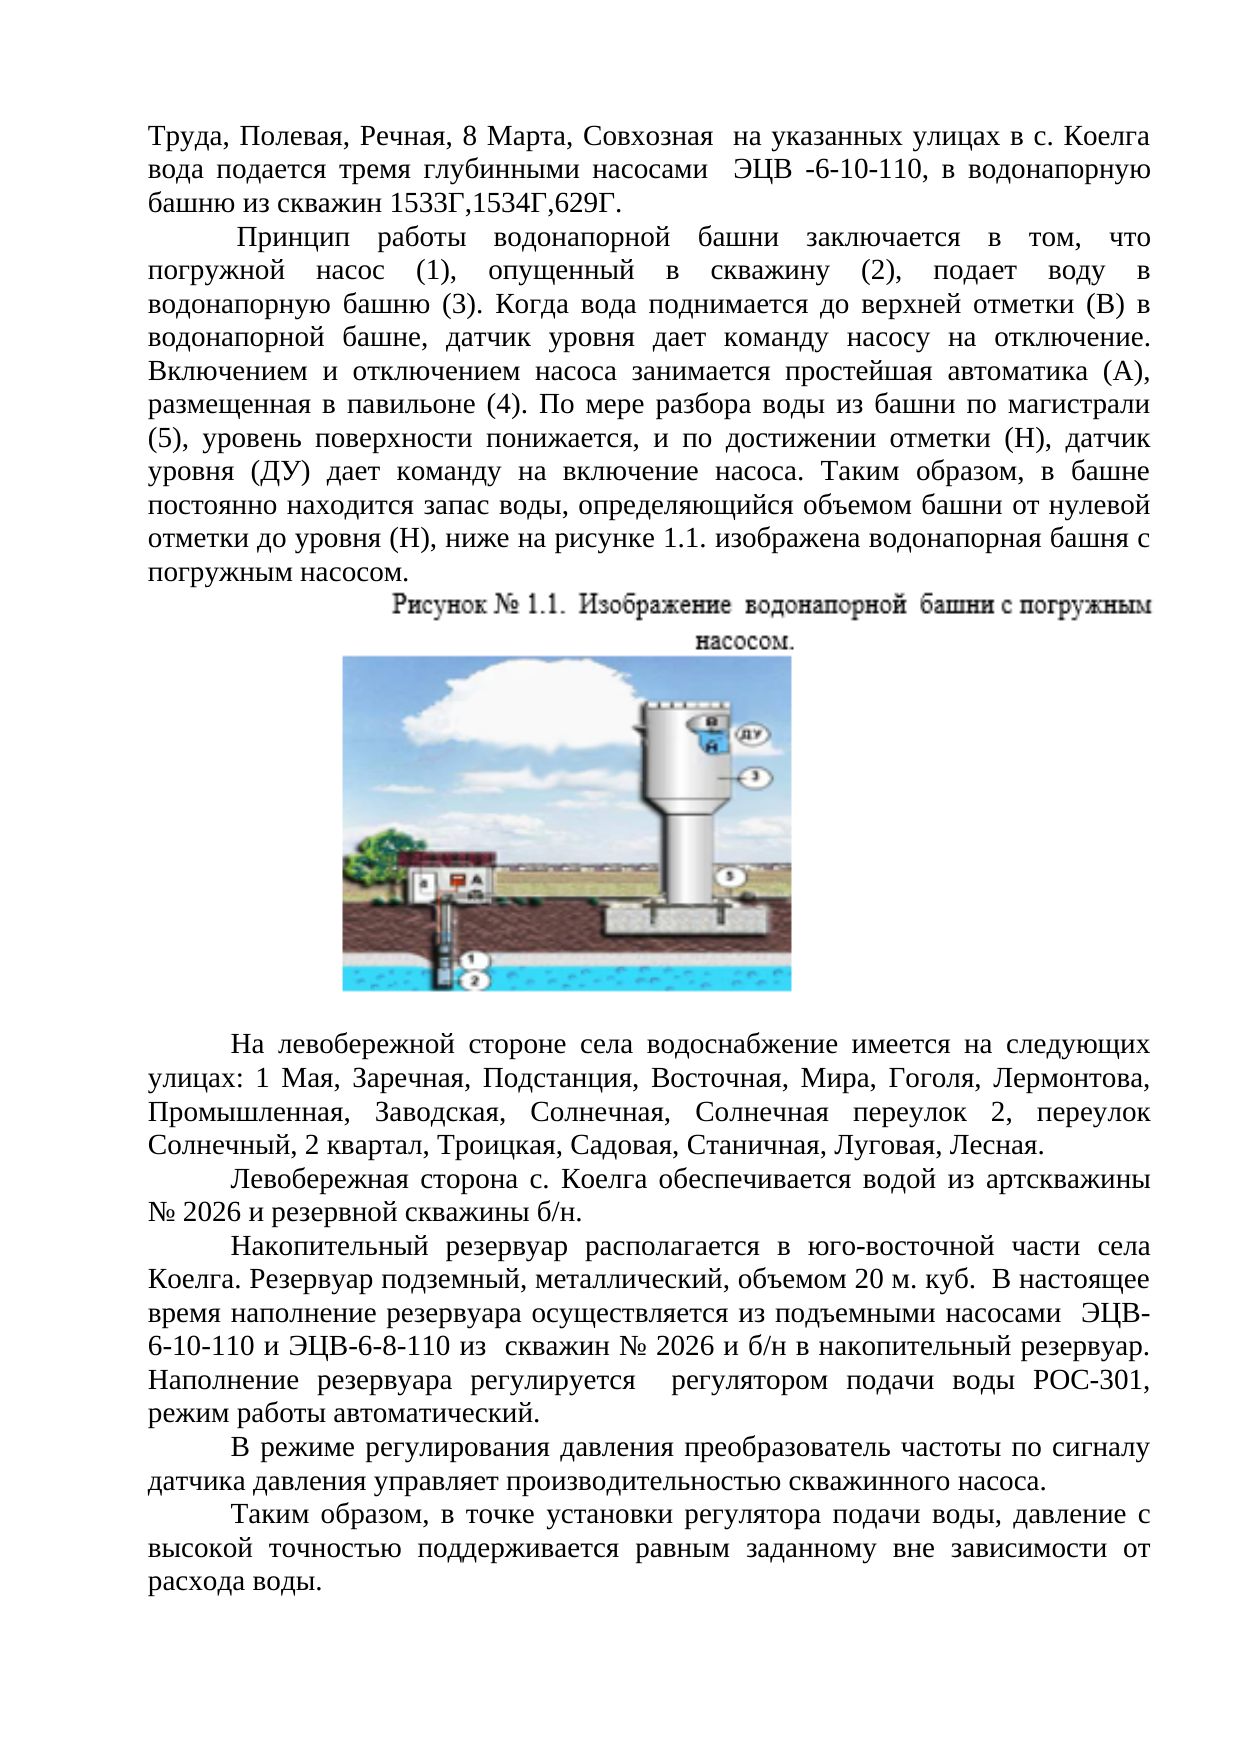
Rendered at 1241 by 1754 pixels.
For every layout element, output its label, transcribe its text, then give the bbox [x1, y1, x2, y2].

text Левобережная сторона с. Коелга обеспечивается водой из артскважины № 2026 и резервной скважины б/н. [148, 1161, 1152, 1228]
text Накопительный резервуар располагается в юго-восточной части села Коелга. Резервуар подземный, металлический, объемом 20 м. куб. В настоящее время наполнение резервуара осуществляется из подъемными насосами ЭЦВ-6-10-110 и ЭЦВ-6-8-110 из скважин № 2026 и б/н в накопительный резервуар. Наполнение резервуара регулируется регулятором подачи воды РОС-301, режим работы автоматический. [148, 1228, 1152, 1429]
text В режиме регулирования давления преобразователь частоты по сигналу датчика давления управляет производительностью скважинного насоса. [148, 1429, 1152, 1496]
text Принцип работы водонапорной башни заключается в том, что погружной насос (1), опущенный в скважину (2), подает воду в водонапорную башню (3). Когда вода поднимается до верхней отметки (В) в водонапорной башне, датчик уровня дает команду насосу на отключение. Включением и отключением насоса занимается простейшая автоматика (А), размещенная в павильоне (4). По мере разбора воды из башни по магистрали (5), уровень поверхности понижается, и по достижении отметки (Н), датчик уровня (ДУ) дает команду на включение насоса. Таким образом, в башне постоянно находится запас воды, определяющийся объемом башни от нулевой отметки до уровня (Н), ниже на рисунке 1.1. изображена водонапорная башня с погружным насосом. [148, 219, 1152, 588]
text На левобережной стороне села водоснабжение имеется на следующих улицах: 1 Мая, Заречная, Подстанция, Восточная, Мира, Гоголя, Лермонтова, Промышленная, Заводская, Солнечная, Солнечная переулок 2, переулок Солнечный, 2 квартал, Троицкая, Садовая, Станичная, Луговая, Лесная. [148, 1027, 1152, 1161]
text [148, 118, 1152, 219]
picture [206, 587, 1211, 994]
text Таким образом, в точке установки регулятора подачи воды, давление с высокой точностью поддерживается равным заданному вне зависимости от расхода воды. [148, 1496, 1152, 1597]
